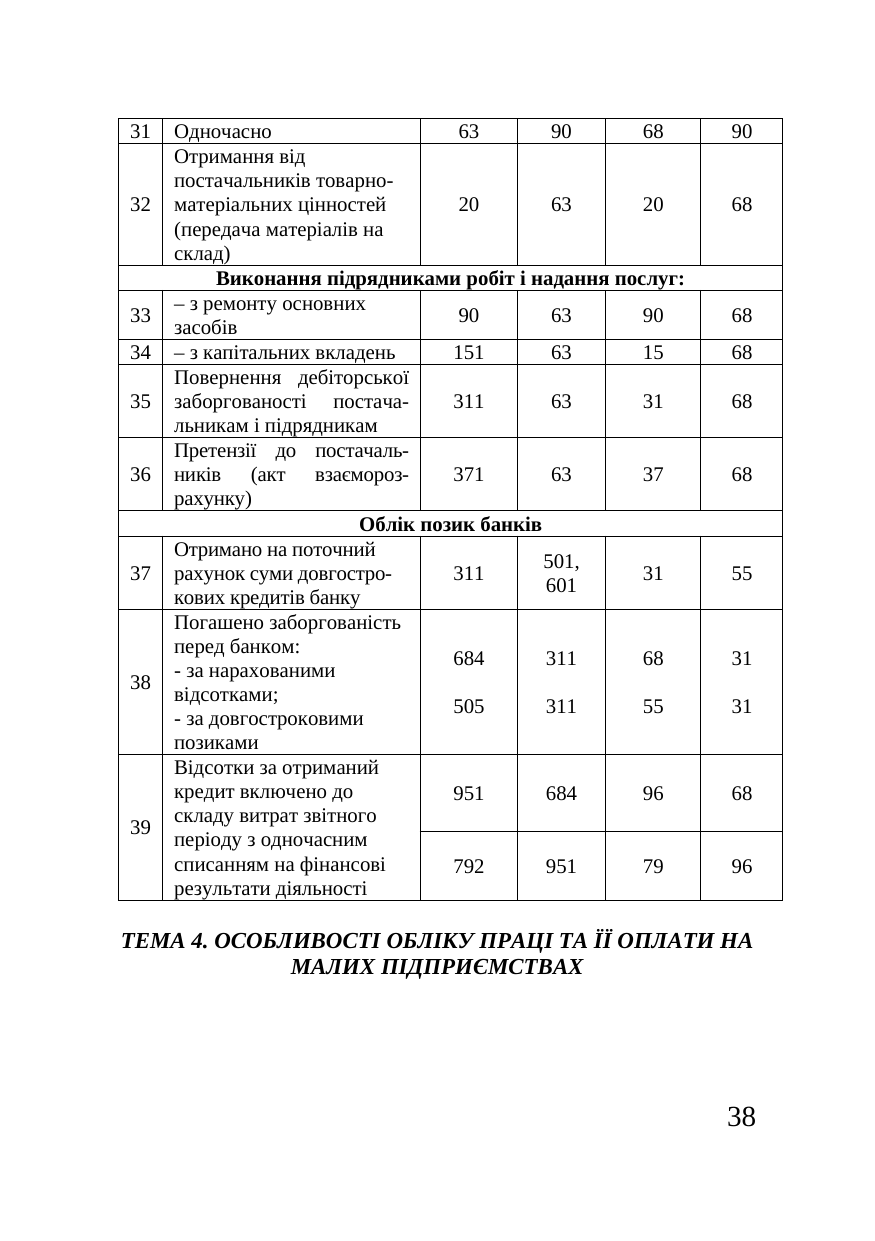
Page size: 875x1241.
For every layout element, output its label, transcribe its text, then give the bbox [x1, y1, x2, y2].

table_cell 68 [701, 340, 782, 364]
table_cell 63 [518, 340, 605, 364]
table_cell 684 [518, 755, 605, 831]
table_cell 68 [701, 438, 782, 510]
table_cell 90 [421, 291, 517, 339]
table_cell 33 [119, 291, 162, 339]
table_cell Облік позик банків [119, 511, 782, 536]
table_cell – з ремонту основних засобів [163, 291, 420, 339]
table_cell 311 [421, 365, 517, 437]
table_cell 96 [701, 832, 782, 899]
table_cell 35 [119, 365, 162, 437]
table_cell 68 [701, 755, 782, 831]
table_cell 90 [701, 119, 782, 143]
table_cell 31 [606, 365, 700, 437]
table_cell 68 55 [606, 610, 700, 754]
table_cell 68 [701, 365, 782, 437]
table_cell 15 [606, 340, 700, 364]
table_cell 20 [606, 144, 700, 264]
table_cell 68 [606, 119, 700, 143]
table_cell 792 [421, 832, 517, 899]
table_cell 34 [119, 340, 162, 364]
table_cell 31 31 [701, 610, 782, 754]
table_cell 90 [606, 291, 700, 339]
table_cell 63 [518, 438, 605, 510]
table_cell Погашено заборгованість перед банком: - за нарахованими відсотками; - за довгостроковими позиками [163, 610, 420, 754]
table_cell 951 [518, 832, 605, 899]
table_cell 151 [421, 340, 517, 364]
table_cell 31 [119, 119, 162, 143]
table_cell 37 [606, 438, 700, 510]
table_cell 63 [518, 144, 605, 264]
table_cell 79 [606, 832, 700, 899]
table_cell 37 [119, 537, 162, 609]
table_cell 501, 601 [518, 537, 605, 609]
table_cell 311 311 [518, 610, 605, 754]
table_cell 39 [119, 755, 162, 899]
table_cell 684 505 [421, 610, 517, 754]
table_cell Отримано на поточний рахунок суми довгостро-кових кредитів банку [163, 537, 420, 609]
table_cell Відсотки за отриманий кредит включено до складу витрат звітного періоду з одночасним списанням на фінансові результати діяльності [163, 755, 420, 899]
table_cell 371 [421, 438, 517, 510]
table_cell 36 [119, 438, 162, 510]
table_cell 63 [518, 291, 605, 339]
table_cell 90 [518, 119, 605, 143]
table_cell Претензії до постачаль-ників (акт взаємороз-рахунку) [163, 438, 420, 510]
table_cell 32 [119, 144, 162, 264]
table_cell 31 [606, 537, 700, 609]
table_cell – з капітальних вкладень [163, 340, 420, 364]
table_cell 63 [421, 119, 517, 143]
table_cell 951 [421, 755, 517, 831]
table_cell 63 [518, 365, 605, 437]
table_cell Одночасно [163, 119, 420, 143]
table_cell 55 [701, 537, 782, 609]
table_cell 68 [701, 291, 782, 339]
table_cell Виконання підрядниками робіт і надання послуг: [119, 266, 782, 290]
table_cell Отримання від постачальників товарно-матеріальних цінностей (передача матеріалів на склад) [163, 144, 420, 264]
table_cell 20 [421, 144, 517, 264]
table_cell 68 [701, 144, 782, 264]
table_cell 96 [606, 755, 700, 831]
table_cell 311 [421, 537, 517, 609]
table_cell Повернення дебіторської заборгованості постача-льникам і підрядникам [163, 365, 420, 437]
subtitle ТЕМА 4. ОСОБЛИВОСТІ ОБЛІКУ ПРАЦІ ТА ЇЇ ОПЛАТИ НА МАЛИХ ПІДПРИЄМСТВАХ [118, 927, 756, 980]
table_cell 38 [119, 610, 162, 754]
